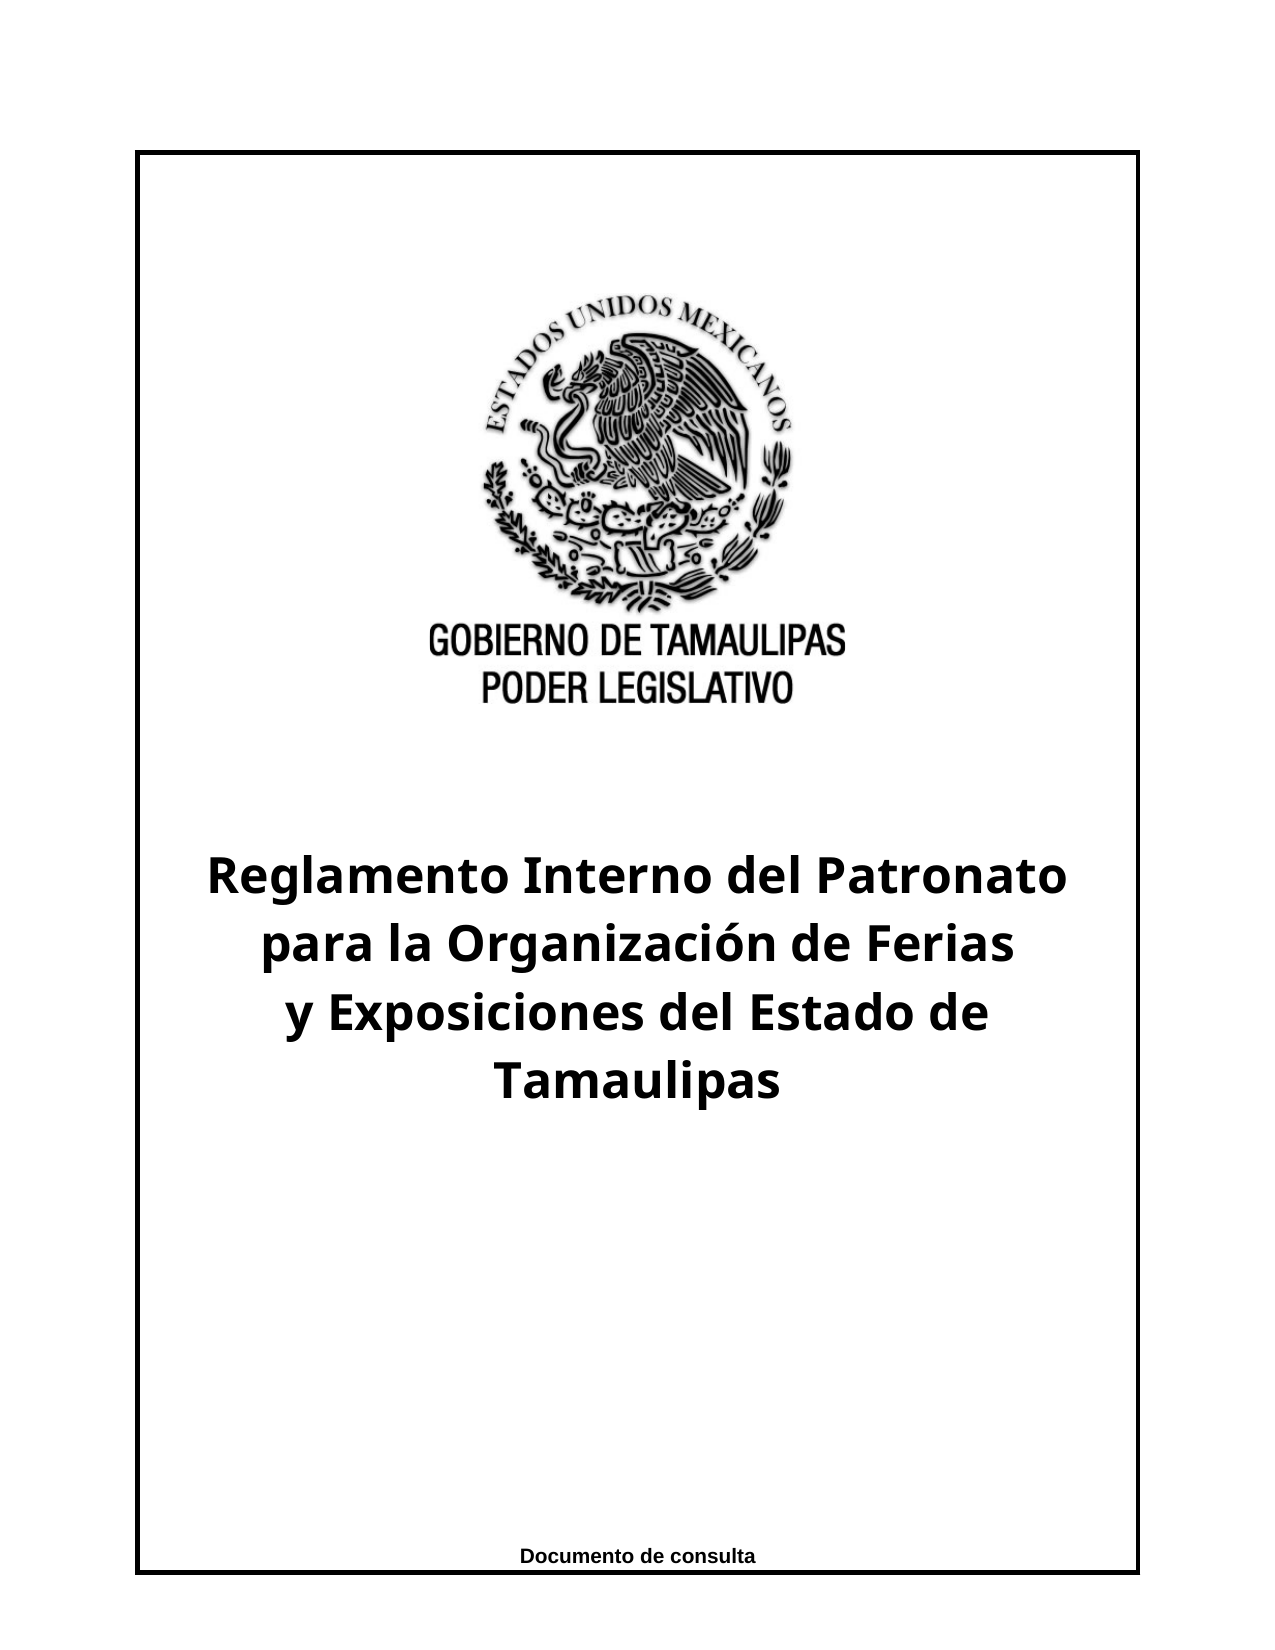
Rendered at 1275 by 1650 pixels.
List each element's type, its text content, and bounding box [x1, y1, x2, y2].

text Reglamento Interno del Patronato para la Organización de Ferias [148, 840, 1127, 976]
picture [429, 293, 846, 704]
text Documento de consulta [140, 1537, 1136, 1570]
text y Exposiciones del Estado de Tamaulipas [148, 976, 1127, 1113]
